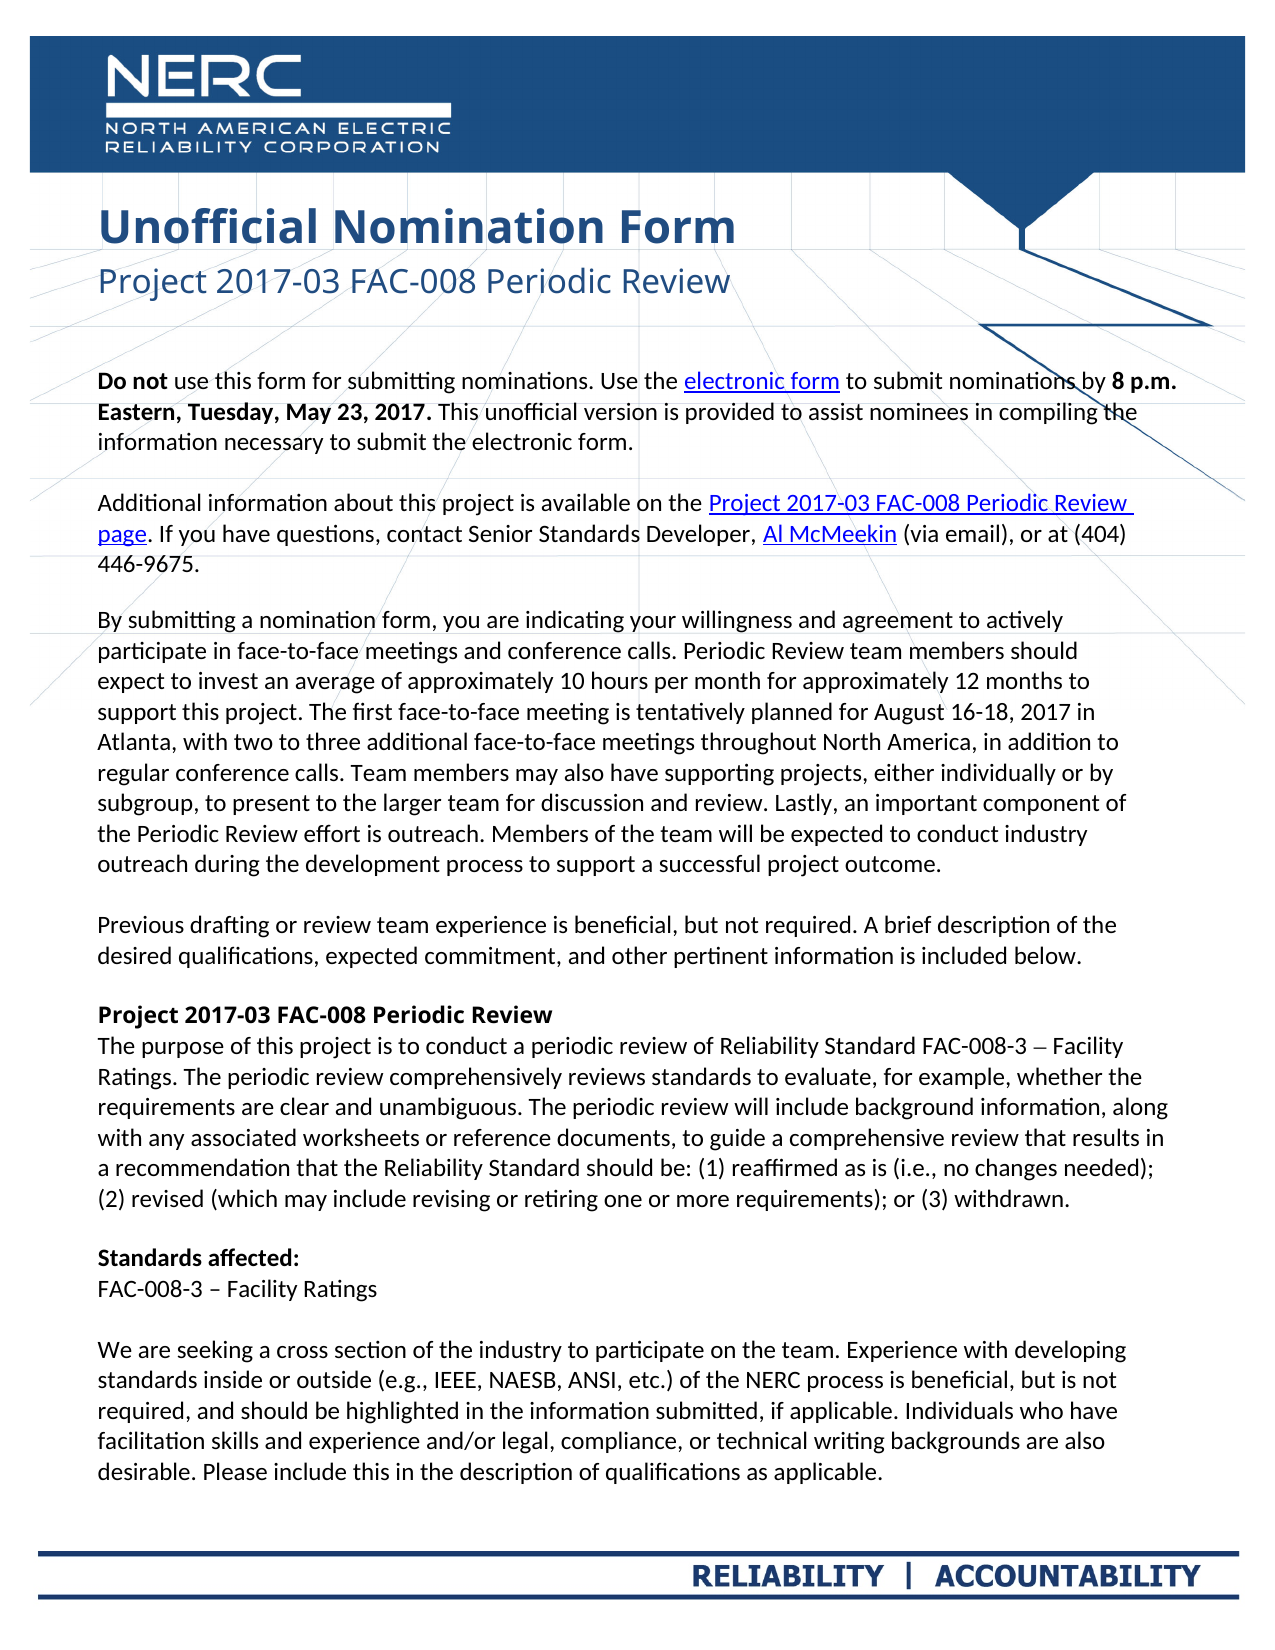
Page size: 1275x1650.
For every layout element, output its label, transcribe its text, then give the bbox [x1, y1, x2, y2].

text FAC-008-3 – Facility Ratings [97, 1273, 1177, 1303]
text We are seeking a cross section of the industry to participate on the team. Experience with developing standards inside or outside (e.g., IEEE, NAESB, ANSI, etc.) of the NERC process is beneficial, but is not required, and should be highlighted in the information submitted, if applicable. Individuals who have facilitation skills and experience and/or legal, compliance, or technical writing backgrounds are also desirable. Please include this in the description of qualifications as applicable. [97, 1334, 1177, 1486]
text Project 2017-03 FAC-008 Periodic Review The purpose of this project is to conduct a periodic review of Reliability Standard FAC-008-3 – Facility Ratings. The periodic review comprehensively reviews standards to evaluate, for example, whether the requirements are clear and unambiguous. The periodic review will include background information, along with any associated worksheets or reference documents, to guide a comprehensive review that results in a recommendation that the Reliability Standard should be: (1) reaffirmed as is (i.e., no changes needed); (2) revised (which may include revising or retiring one or more requirements); or (3) withdrawn. [97, 999, 1177, 1213]
title Unofficial Nomination Form Project 2017-03 FAC-008 Periodic Review [97, 195, 1177, 365]
text By submitting a nomination form, you are indicating your willingness and agreement to actively participate in face-to-face meetings and conference calls. Periodic Review team members should expect to invest an average of approximately 10 hours per month for approximately 12 months to support this project. The first face-to-face meeting is tentatively planned for August 16-18, 2017 in Atlanta, with two to three additional face-to-face meetings throughout North America, in addition to regular conference calls. Team members may also have supporting projects, either individually or by subgroup, to present to the larger team for discussion and review. Lastly, an important component of the Periodic Review effort is outreach. Members of the team will be expected to conduct industry outreach during the development process to support a successful project outcome. [97, 604, 1138, 879]
text Do not use this form for submitting nominations. Use the electronic form to submit nominations by 8 p.m. Eastern, Tuesday, May 23, 2017. This unofficial version is provided to assist nominees in compiling the information necessary to submit the electronic form. [97, 365, 1177, 487]
picture [0, 1551, 1275, 1650]
text Standards affected: [98, 1242, 1177, 1273]
picture [29, 36, 1245, 710]
text Additional information about this project is available on the Project 2017-03 FAC-008 Periodic Review page. If you have questions, contact Senior Standards Developer, Al McMeekin (via email), or at (404) 446-9675. [97, 487, 1177, 579]
text Previous drafting or review team experience is beneficial, but not required. A brief description of the desired qualifications, expected commitment, and other pertinent information is included below. [97, 909, 1138, 971]
